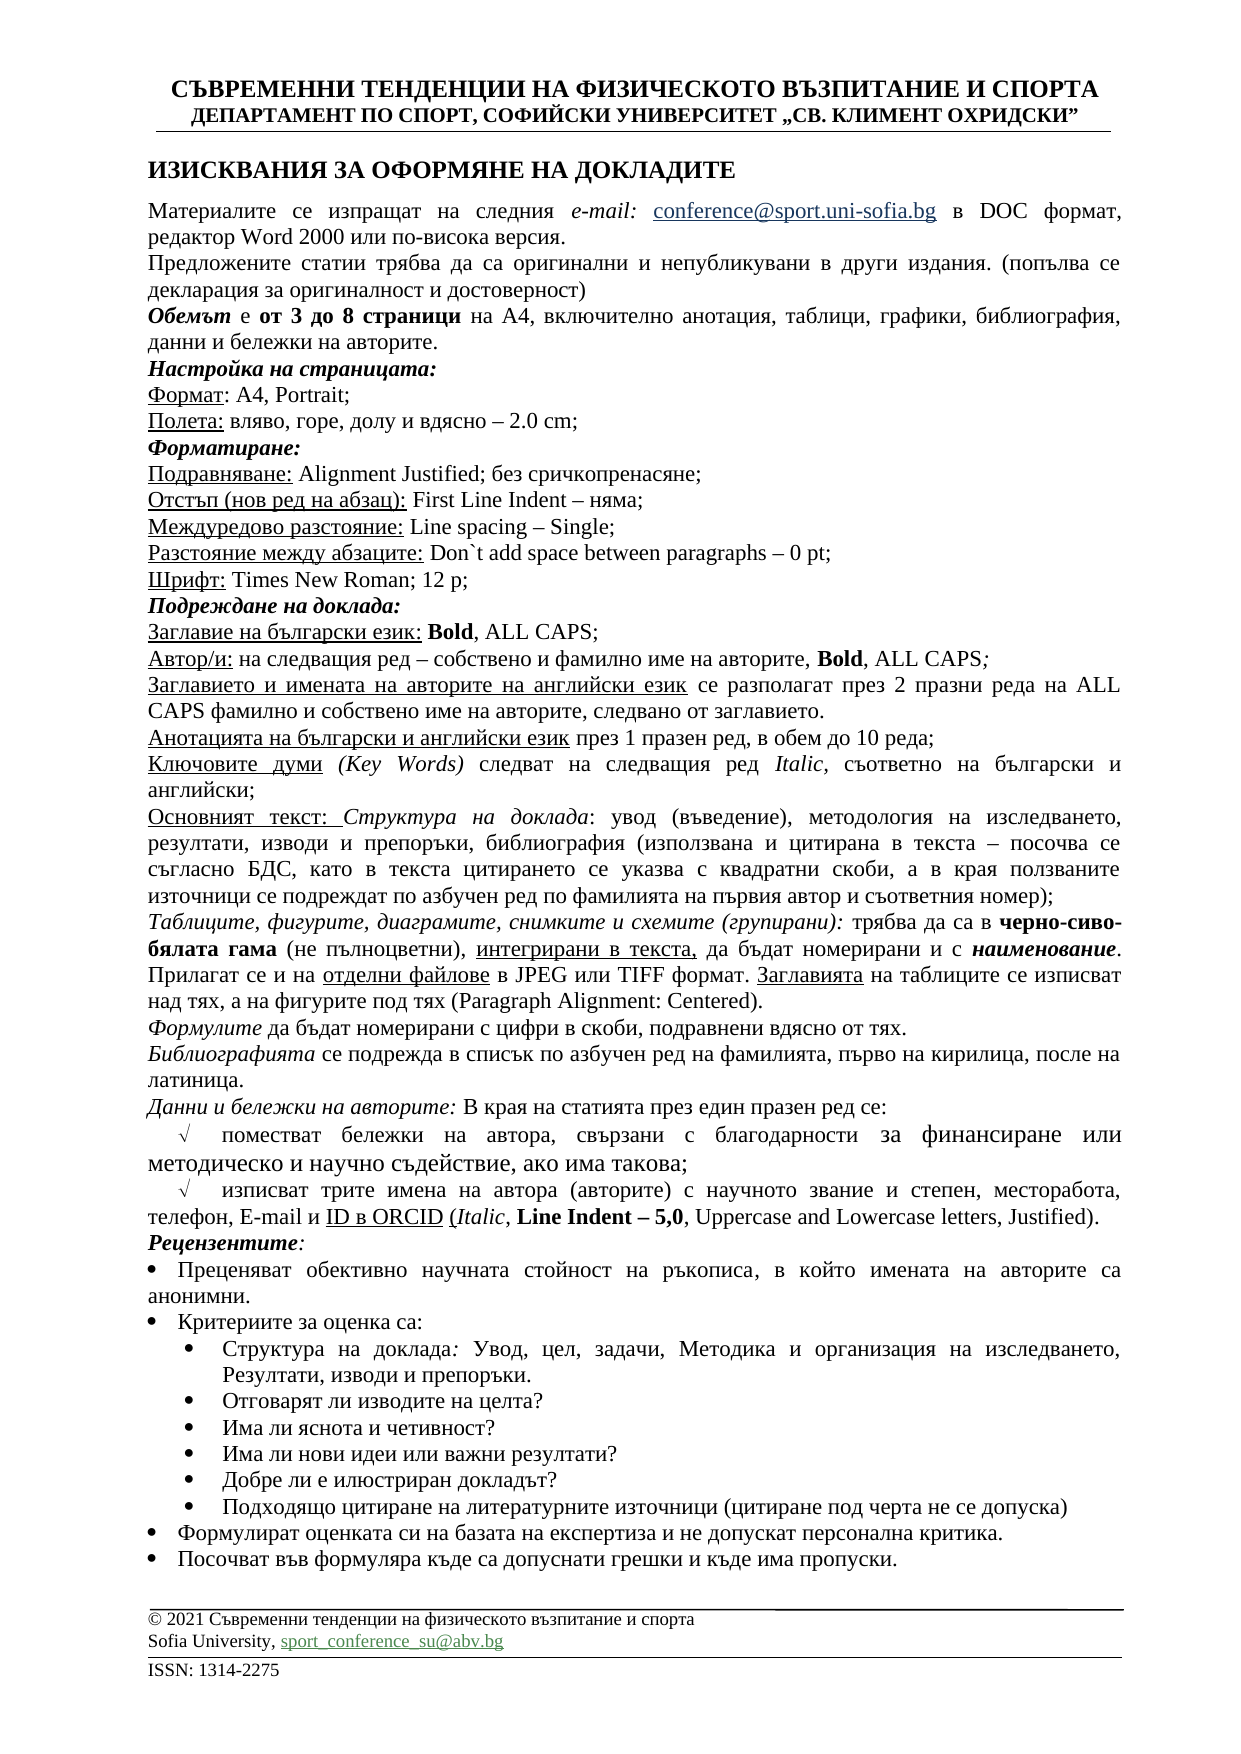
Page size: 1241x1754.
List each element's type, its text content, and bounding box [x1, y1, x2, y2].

text Формат: А4, Portrait; [148, 381, 1122, 407]
text Библиографията се подрежда в списък по азбучен ред на фамилията, първо на кирилица, после на латиница. [148, 1040, 1122, 1093]
text Формулите да бъдат номерирани с цифри в скоби, подравнени вдясно от тях. [148, 1014, 1122, 1040]
list Структура на доклада: Увод, цел, задачи, Методика и организация на изследването, Резултати, изводи и препоръки. [185, 1335, 1122, 1387]
text Рецензентите: [148, 1229, 1122, 1256]
list Отговарят ли изводите на целта? [185, 1387, 1122, 1414]
text Анотацията на български и английски език през 1 празен ред, в обем до 10 реда; [148, 724, 1122, 750]
text Подреждане на доклада: [148, 592, 1122, 618]
text Разстояние между абзаците: Don`t add space between paragraphs – 0 pt; [148, 539, 1122, 566]
text Основният текст: Структура на доклада: увод (въведение), методология на изследването, резултати, изводи и препоръки, библиография (използвана и цитирана в текста – посочва се съгласно БДС, като в текста цитирането се указва с квадратни скоби, а в края ползваните източници се подреждат по азбучен ред по фамилията на първия автор и съответния номер); [148, 803, 1122, 908]
text Заглавието и имената на авторите на английски език се разполагат през 2 празни реда на ALL CAPS фамилно и собствено име на авторите, следвано от заглавието. [148, 671, 1122, 724]
text Ключовите думи (Key Words) следват на следващия ред Italic, съответно на български и английски; [148, 750, 1122, 803]
list поместват бележки на автора, свързани с благодарности за финансиране или методическо и научно съдействие, ако има такова; [148, 1119, 1122, 1177]
text Данни и бележки на авторите: В края на статията през един празен ред се: [148, 1093, 1122, 1119]
text Подравняване: Alignment Justified; без сричкопренасяне; [148, 460, 1122, 487]
list Посочват във формуляра къде са допуснати грешки и къде има пропуски. [148, 1546, 1122, 1572]
text Материалите се изпращат на следния е-mail: conference@sport.uni-sofia.bg в DOC формат, редактор Word 2000 или по-висока версия. [148, 197, 1122, 249]
text ИЗИСКВАНИЯ ЗА ОФОРМЯНЕ НА ДОКЛАДИТЕ [148, 155, 1122, 184]
text Заглавие на български език: Bold, ALL CAPS; [148, 618, 1122, 645]
text Настройка на страницата: [148, 355, 1122, 381]
text Таблиците, фигурите, диаграмите, снимките и схемите (групирани): трябва да са в черно-сиво-бялата гама (не пълноцветни), интегрирани в текста, да бъдат номерирани и с наименование. Прилагат се и на отделни файлове в JPEG или TIFF формат. Заглавията на таблиците се изписват над тях, а на фигурите под тях (Paragraph Alignment: Centered). [148, 908, 1122, 1014]
list Преценяват обективно научната стойност на ръкописа, в който имената на авторите са анонимни. [148, 1256, 1122, 1308]
text Междуредово разстояние: Line spacing – Single; [148, 513, 1122, 539]
list Подходящо цитиране на литературните източници (цитиране под черта не се допуска) [185, 1493, 1122, 1519]
list Добре ли е илюстриран докладът? [185, 1466, 1122, 1493]
list Критериите за оценка са: [148, 1308, 1122, 1335]
text Форматиране: [148, 434, 1122, 460]
text Отстъп (нов ред на абзац): First Line Indent – няма; [148, 487, 1122, 513]
text Обемът е от 3 до 8 страници на А4, включително анотация, таблици, графики, библиография, данни и бележки на авторите. [148, 302, 1122, 355]
list Има ли яснота и четивност? [185, 1414, 1122, 1440]
text Автор/и: на следващия ред – собствено и фамилно име на авторите, Bold, ALL CAPS; [148, 645, 1122, 671]
text Полета: вляво, горе, долу и вдясно – 2.0 cm; [148, 407, 1122, 434]
text Предложените статии трябва да са оригинални и непубликувани в други издания. (попълва се декларация за оригиналност и достоверност) [148, 249, 1122, 302]
list изписват трите имена на автора (авторите) с научното звание и степен, месторабота, телефон, E-mail и ID в ORCID (Italic, Line Indent – 5,0, Uppercase and Lowercase letters, Justified). [148, 1177, 1122, 1229]
list Формулират оценката си на базата на експертиза и не допускат персонална критика. [148, 1519, 1122, 1546]
list Има ли нови идеи или важни резултати? [185, 1440, 1122, 1466]
text Шрифт: Times New Roman; 12 р; [148, 566, 1122, 592]
